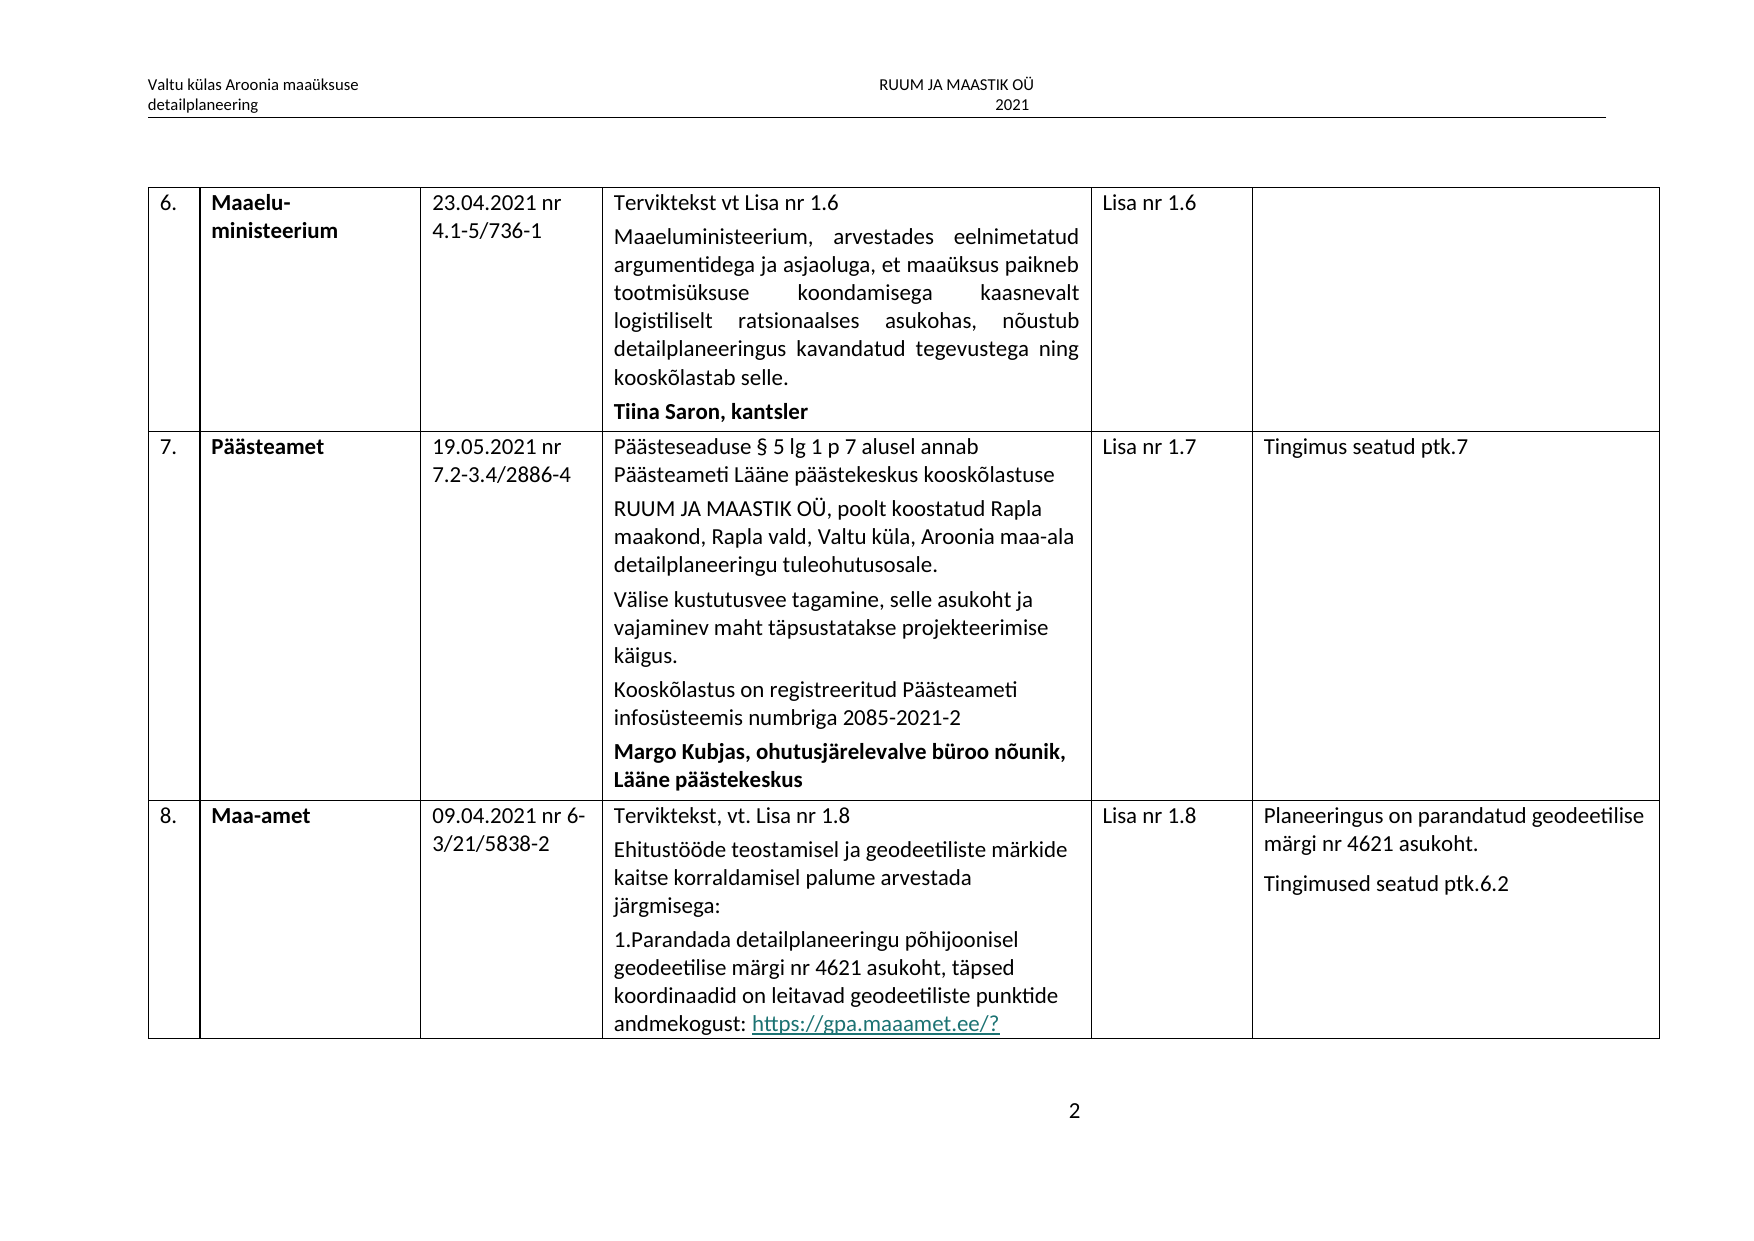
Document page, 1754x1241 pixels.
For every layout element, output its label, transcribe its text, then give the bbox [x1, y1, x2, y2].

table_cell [421, 801, 602, 1037]
table_cell 7. [149, 432, 199, 800]
table_cell Päästeamet [201, 432, 420, 800]
table_cell 8. [149, 801, 199, 1037]
table_cell Tingimus seatud ptk.7 [1253, 432, 1659, 800]
table_cell 6. [149, 188, 199, 431]
table_cell 19.05.2021 nr 7.2-3.4/2886-4 [421, 432, 602, 800]
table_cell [603, 801, 1091, 1037]
table_cell [1253, 188, 1659, 431]
table_cell 23.04.2021 nr 4.1-5/736-1 [421, 188, 602, 431]
table_cell Lisa nr 1.7 [1092, 432, 1252, 800]
table_cell Lisa nr 1.8 [1092, 801, 1252, 1037]
table_cell Lisa nr 1.6 [1092, 188, 1252, 431]
table_cell Päästeseaduse § 5 lg 1 p 7 alusel annab Päästeameti Lääne päästekeskus kooskõlastuse RUUM JA MAASTIK OÜ, poolt koostatud Rapla maakond, Rapla vald, Valtu küla, Aroonia maa-ala detailplaneeringu tuleohutusosale. Välise kustutusvee tagamine, selle asukoht ja vajaminev maht täpsustatakse projekteerimise käigus. Kooskõlastus on registreeritud Päästeameti infosüsteemis numbriga 2085-2021-2 Margo Kubjas, ohutusjärelevalve büroo nõunik, Lääne päästekeskus [603, 432, 1091, 800]
table_cell Maaelu-ministeerium [201, 188, 420, 431]
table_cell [1253, 801, 1659, 1037]
table_cell Terviktekst vt Lisa nr 1.6 Maaeluministeerium, arvestades eelnimetatud argumentidega ja asjaoluga, et maaüksus paikneb tootmisüksuse koondamisega kaasnevalt logistiliselt ratsionaalses asukohas, nõustub detailplaneeringus kavandatud tegevustega ning kooskõlastab selle. Tiina Saron, kantsler [603, 188, 1091, 431]
table_cell Maa-amet [201, 801, 420, 1037]
